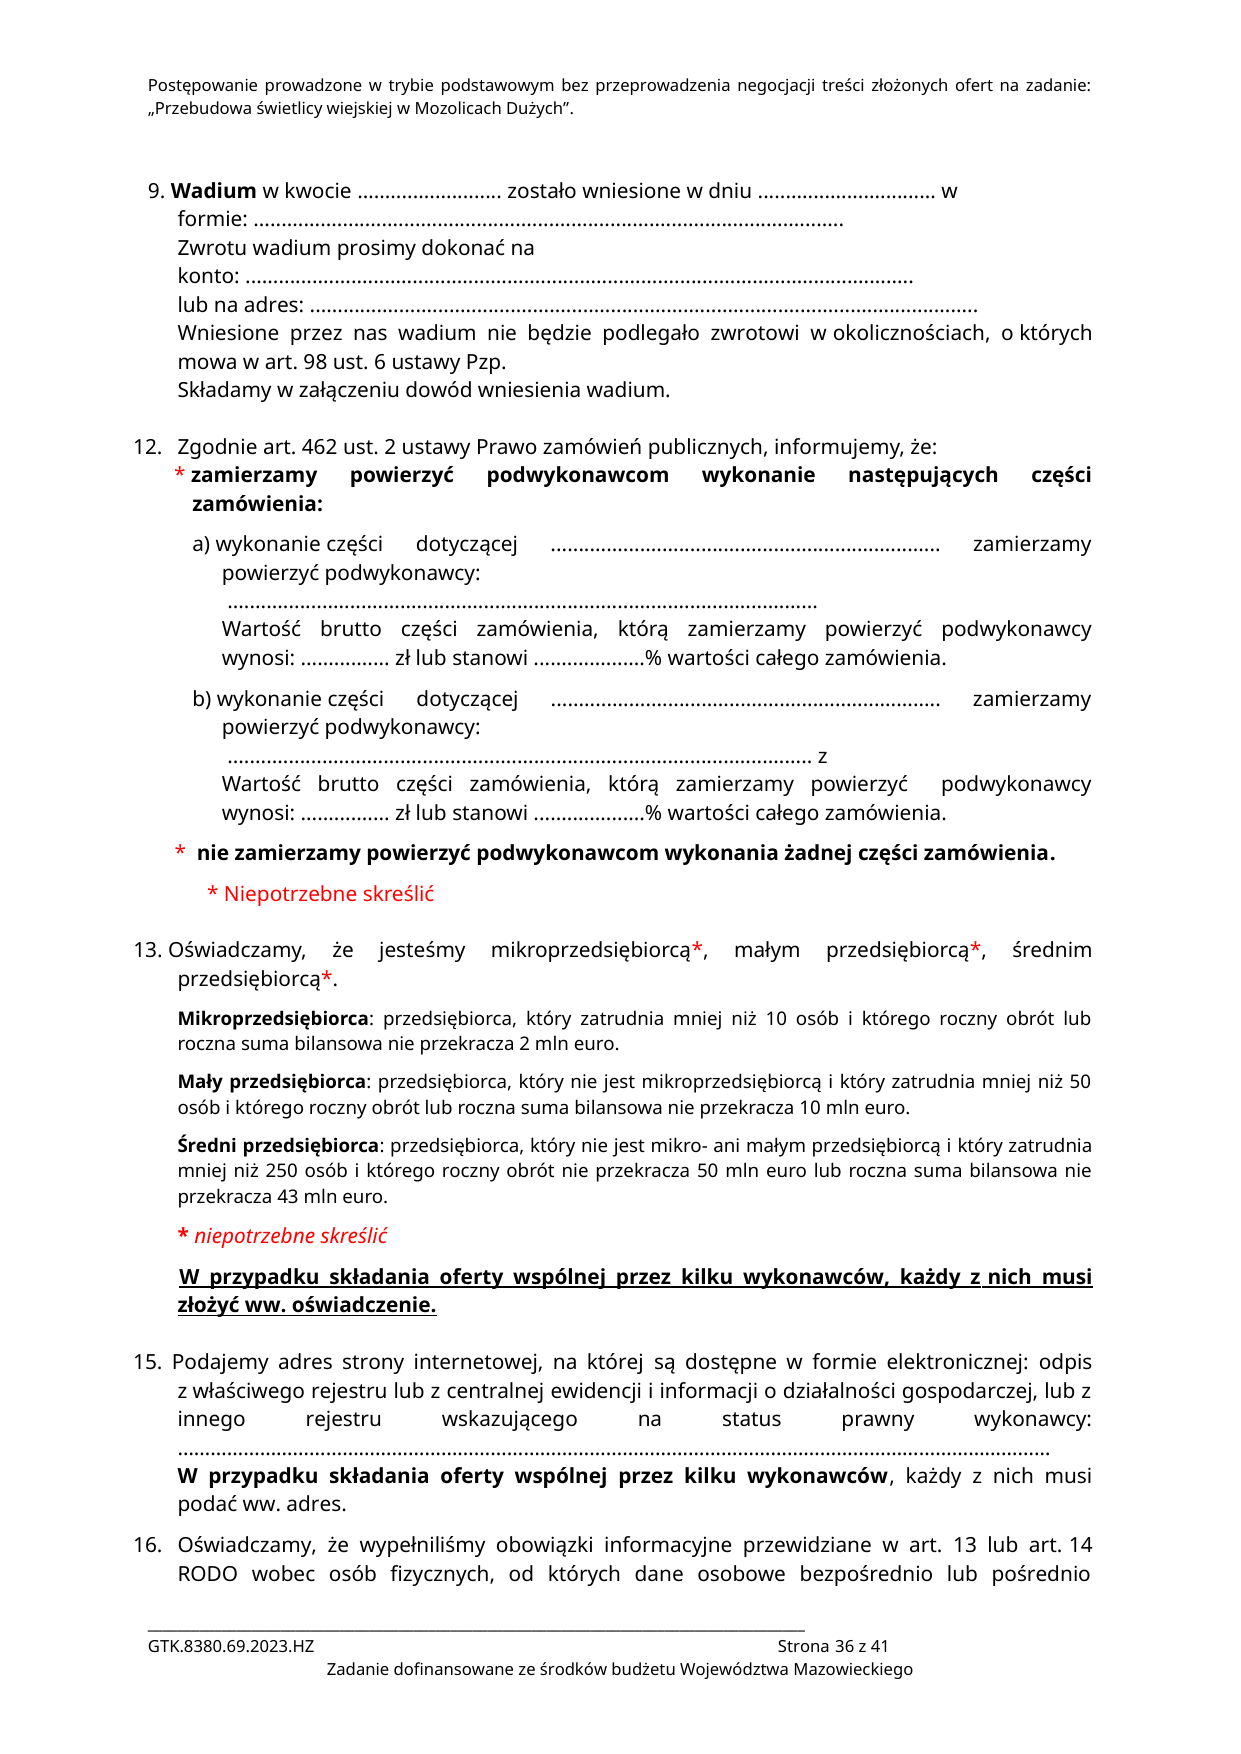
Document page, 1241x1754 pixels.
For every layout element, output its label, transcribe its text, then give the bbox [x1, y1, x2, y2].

text a) wykonanie części dotyczącej ...................................................................... zamierzamy powierzyć podwykonawcy: [192, 529, 1092, 586]
text Wniesione przez nas wadium nie będzie podlegało zwrotowi w okolicznościach, o których mowa w art. 98 ust. 6 ustawy Pzp. [177, 318, 1092, 375]
text 12. Zgodnie art. 462 ust. 2 ustawy Prawo zamówień publicznych, informujemy, że: [133, 432, 1092, 461]
text 13. Oświadczamy, że jesteśmy mikroprzedsiębiorcą*, małym przedsiębiorcą*, średnim przedsiębiorcą*. [133, 936, 1092, 992]
text * Niepotrzebne skreślić [207, 879, 1092, 907]
text * nie zamierzamy powierzyć podwykonawcom wykonania żadnej części zamówienia. [174, 838, 1092, 867]
text Mikroprzedsiębiorca: przedsiębiorca, który zatrudnia mniej niż 10 osób i którego roczny obrót lub roczna suma bilansowa nie przekracza 2 mln euro. [177, 1005, 1092, 1056]
text b) wykonanie części dotyczącej ...................................................................... zamierzamy powierzyć podwykonawcy: [192, 684, 1092, 741]
text lub na adres: ........................................................................................................................ [177, 290, 1092, 318]
text .......................................................................................................... [192, 586, 1092, 614]
text Średni przedsiębiorca: przedsiębiorca, który nie jest mikro- ani małym przedsiębiorcą i który zatrudnia mniej niż 250 osób i którego roczny obrót nie przekracza 50 mln euro lub roczna suma bilansowa nie przekracza 43 mln euro. [177, 1132, 1092, 1209]
text Wartość brutto części zamówienia, którą zamierzamy powierzyć podwykonawcy wynosi: ................ zł lub stanowi ....................% wartości całego zamówienia. [222, 614, 1092, 671]
text Mały przedsiębiorca: przedsiębiorca, który nie jest mikroprzedsiębiorcą i który zatrudnia mniej niż 50 osób i którego roczny obrót lub roczna suma bilansowa nie przekracza 10 mln euro. [177, 1068, 1092, 1119]
text 9. Wadium w kwocie …....................... zostało wniesione w dniu ................................ w formie: .......................................................................................................... [148, 176, 1092, 233]
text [133, 1531, 1092, 1587]
text W przypadku składania oferty wspólnej przez kilku wykonawców, każdy z nich musi podać ww. adres. [177, 1461, 1092, 1518]
text * niepotrzebne skreślić [177, 1221, 1092, 1249]
text Zwrotu wadium prosimy dokonać na konto: ........................................................................................................................ [177, 233, 1092, 290]
text W przypadku składania oferty wspólnej przez kilku wykonawców, każdy z nich musi złożyć ww. oświadczenie. [177, 1262, 1092, 1319]
text Wartość brutto części zamówienia, którą zamierzamy powierzyć podwykonawcy wynosi: ................ zł lub stanowi ....................% wartości całego zamówienia. [222, 769, 1092, 826]
text 15. Podajemy adres strony internetowej, na której są dostępne w formie elektronicznej: odpis z właściwego rejestru lub z centralnej ewidencji i informacji o działalności gospodarczej, lub z innego rejestru wskazującego na status prawny wykonawcy: …………………………………………………………………………………………………………………………………………… [133, 1347, 1092, 1461]
text Składamy w załączeniu dowód wniesienia wadium. [177, 375, 1092, 404]
text ......................................................................................................... z [192, 741, 1092, 769]
text * zamierzamy powierzyć podwykonawcom wykonanie następujących części zamówienia: [174, 461, 1092, 517]
